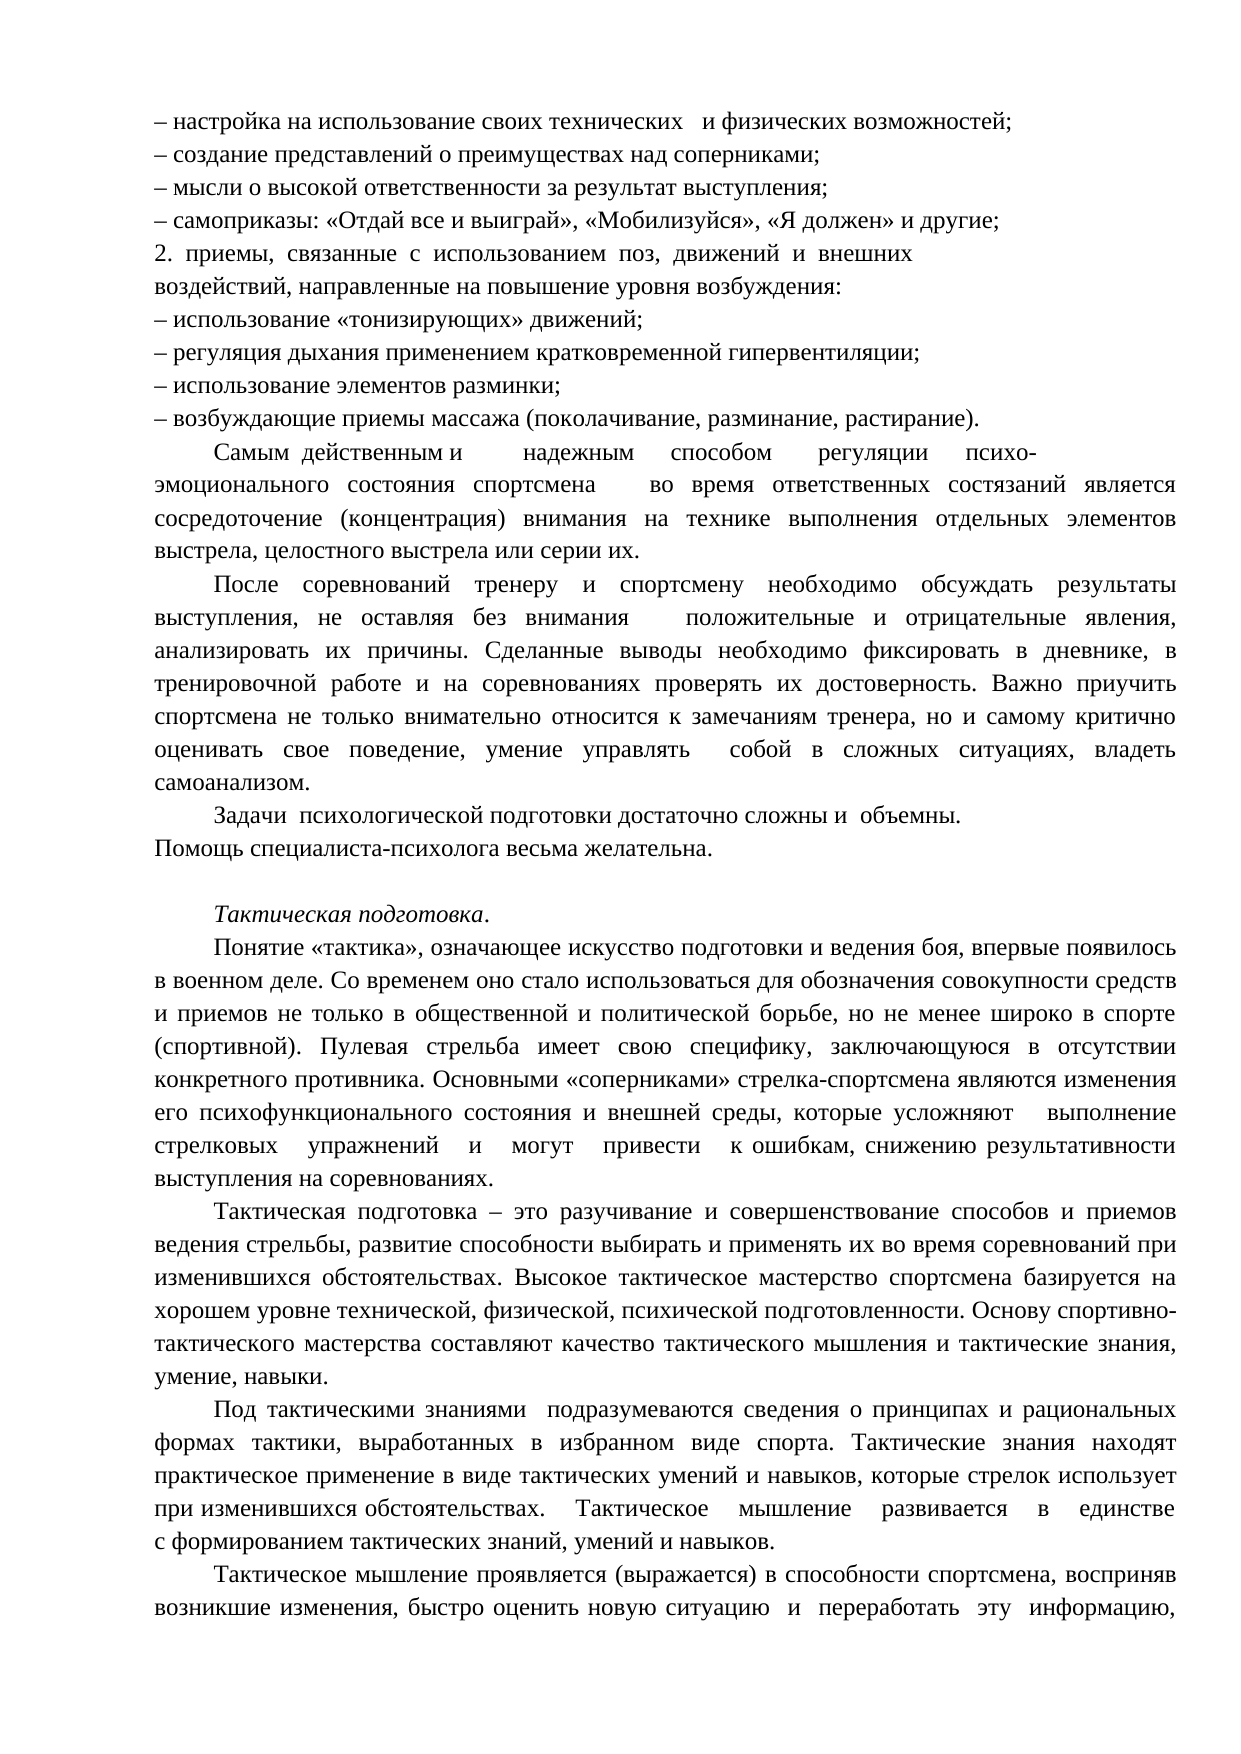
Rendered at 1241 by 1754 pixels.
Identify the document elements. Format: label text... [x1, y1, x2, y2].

text Понятие «тактика», означающее искусство подготовки и ведения боя, впервые появилось в военном деле. Со временем оно стало использоваться для обозначения совокупности средств и приемов не только в общественной и политической борьбе, но не менее широко в спорте (спортивной). Пулевая стрельба имеет свою специфику, заключающуюся в отсутствии конкретного противника. Основными «соперниками» стрелка-спортсмена являются изменения его психофункционального состояния и внешней среды, которые усложняют выполнение стрелковых упражнений и могут привести к ошибкам, снижению результативности выступления на соревнованиях. [154, 932, 1178, 1192]
text – настройка на использование своих технических и физических возможностей; [154, 106, 1178, 135]
text – возбуждающие приемы массажа (поколачивание, разминание, растирание). [154, 403, 1178, 432]
text Под тактическими знаниями подразумеваются сведения о принципах и рациональных формах тактики, выработанных в избранном виде спорта. Тактические знания находят практическое применение в виде тактических умений и навыков, которые стрелок использует при изменившихся обстоятельствах. Тактическое мышление развивается в единстве с формированием тактических знаний, умений и навыков. [154, 1394, 1178, 1555]
text – регуляция дыхания применением кратковременной гипервентиляции; [154, 337, 1178, 366]
text Помощь специалиста-психолога весьма желательна. [154, 833, 1178, 862]
text Задачи психологической подготовки достаточно сложны и объемны. [154, 800, 1178, 828]
text Самым действенным и надежным способом регуляции психо- эмоционального состояния спортсмена во время ответственных состязаний является сосредоточение (концентрация) внимания на технике выполнения отдельных элементов выстрела, целостного выстрела или серии их. [154, 437, 1178, 564]
text После соревнований тренеру и спортсмену необходимо обсуждать результаты выступления, не оставляя без внимания положительные и отрицательные явления, анализировать их причины. Сделанные выводы необходимо фиксировать в дневнике, в тренировочной работе и на соревнованиях проверять их достоверность. Важно приучить спортсмена не только внимательно относится к замечаниям тренера, но и самому критично оценивать свое поведение, умение управлять собой в сложных ситуациях, владеть самоанализом. [154, 569, 1178, 796]
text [154, 1559, 1178, 1621]
text Тактическая подготовка. [154, 899, 1178, 928]
text Тактическая подготовка – это разучивание и совершенствование способов и приемов ведения стрельбы, развитие способности выбирать и применять их во время соревнований при изменившихся обстоятельствах. Высокое тактическое мастерство спортсмена базируется на хорошем уровне технической, физической, психической подготовленности. Основу спортивно- тактического мастерства составляют качество тактического мышления и тактические знания, умение, навыки. [154, 1196, 1178, 1390]
text – мысли о высокой ответственности за результат выступления; [154, 172, 1178, 201]
text 2. приемы, связанные с использованием поз, движений и внешних [154, 238, 1178, 267]
text – создание представлений о преимуществах над соперниками; [154, 139, 1178, 168]
text – использование элементов разминки; [154, 371, 1178, 399]
text – использование «тонизирующих» движений; [154, 304, 1178, 333]
text – самоприказы: «Отдай все и выиграй», «Мобилизуйся», «Я должен» и другие; [154, 205, 1178, 234]
text воздействий, направленные на повышение уровня возбуждения: [154, 271, 1178, 300]
